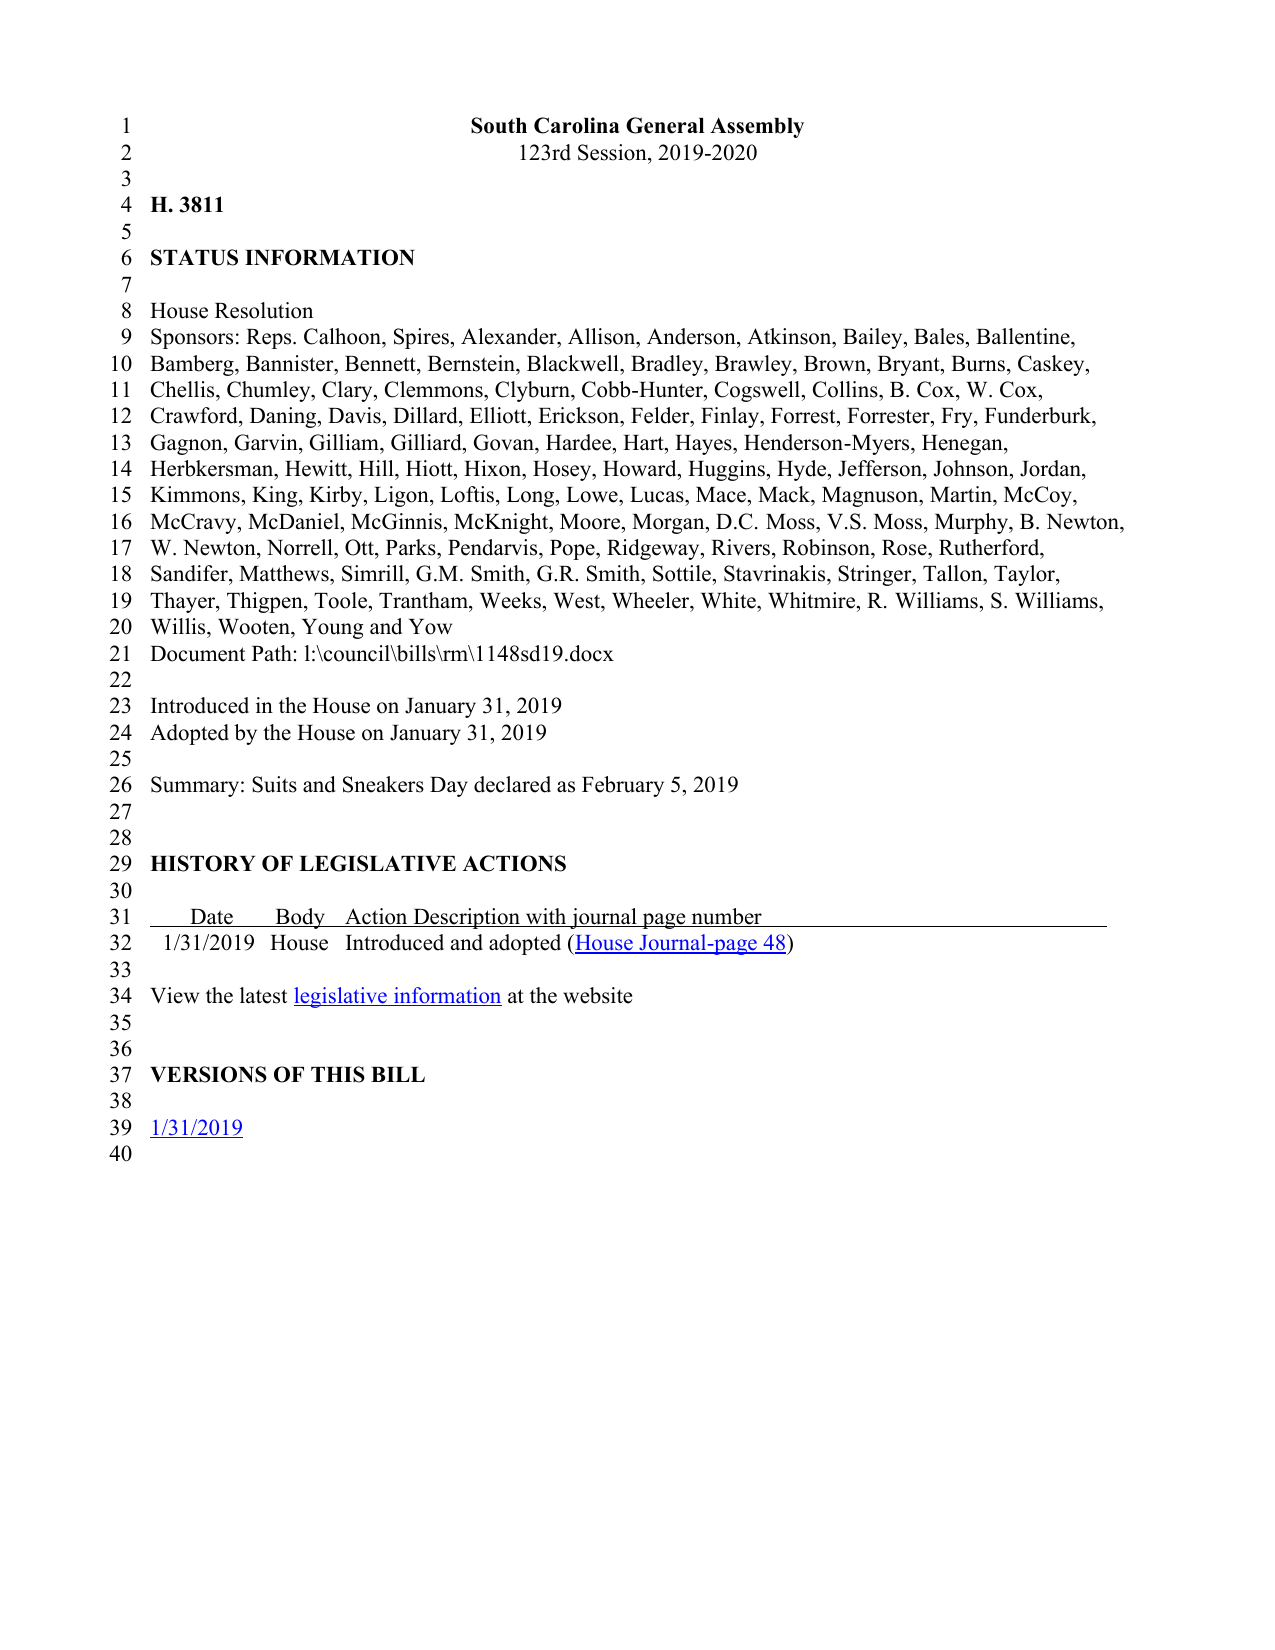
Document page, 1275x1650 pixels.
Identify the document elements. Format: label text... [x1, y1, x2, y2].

text House Resolution [150, 297, 1125, 323]
text STATUS INFORMATION [150, 244, 1125, 271]
text Adopted by the House on January 31, 2019 [150, 719, 1125, 745]
text HISTORY OF LEGISLATIVE ACTIONS [150, 850, 1125, 877]
text View the latest legislative information at the website [150, 982, 1125, 1008]
text 1/31/2019 House Introduced and adopted (House Journal-page 48) [150, 929, 1125, 956]
text Sponsors: Reps. Calhoon, Spires, Alexander, Allison, Anderson, Atkinson, Bailey, Bales, Ballentine, Bamberg, Bannister, Bennett, Bernstein, Blackwell, Bradley, Brawley, Brown, Bryant, Burns, Caskey, Chellis, Chumley, Clary, Clemmons, Clyburn, Cobb-Hunter, Cogswell, Collins, B. Cox, W. Cox, Crawford, Daning, Davis, Dillard, Elliott, Erickson, Felder, Finlay, Forrest, Forrester, Fry, Funderburk, Gagnon, Garvin, Gilliam, Gilliard, Govan, Hardee, Hart, Hayes, Henderson-Myers, Henegan, Herbkersman, Hewitt, Hill, Hiott, Hixon, Hosey, Howard, Huggins, Hyde, Jefferson, Johnson, Jordan, Kimmons, King, Kirby, Ligon, Loftis, Long, Lowe, Lucas, Mace, Mack, Magnuson, Martin, McCoy, McCravy, McDaniel, McGinnis, McKnight, Moore, Morgan, D.C. Moss, V.S. Moss, Murphy, B. Newton, W. Newton, Norrell, Ott, Parks, Pendarvis, Pope, Ridgeway, Rivers, Robinson, Rose, Rutherford, Sandifer, Matthews, Simrill, G.M. Smith, G.R. Smith, Sottile, Stavrinakis, Stringer, Tallon, Taylor, Thayer, Thigpen, Toole, Trantham, Weeks, West, Wheeler, White, Whitmire, R. Williams, S. Williams, Willis, Wooten, Young and Yow [150, 323, 1125, 639]
text Date Body Action Description with journal page number [150, 903, 1125, 929]
text 123rd Session, 2019-2020 [150, 139, 1125, 165]
text Document Path: l:\council\bills\rm\1148sd19.docx [150, 639, 1125, 666]
text 1/31/2019 [150, 1114, 1125, 1140]
text H. 3811 [150, 192, 1125, 218]
text VERSIONS OF THIS BILL [150, 1061, 1125, 1088]
text Summary: Suits and Sneakers Day declared as February 5, 2019 [150, 771, 1125, 798]
text Introduced in the House on January 31, 2019 [150, 692, 1125, 719]
text South Carolina General Assembly [150, 112, 1125, 139]
